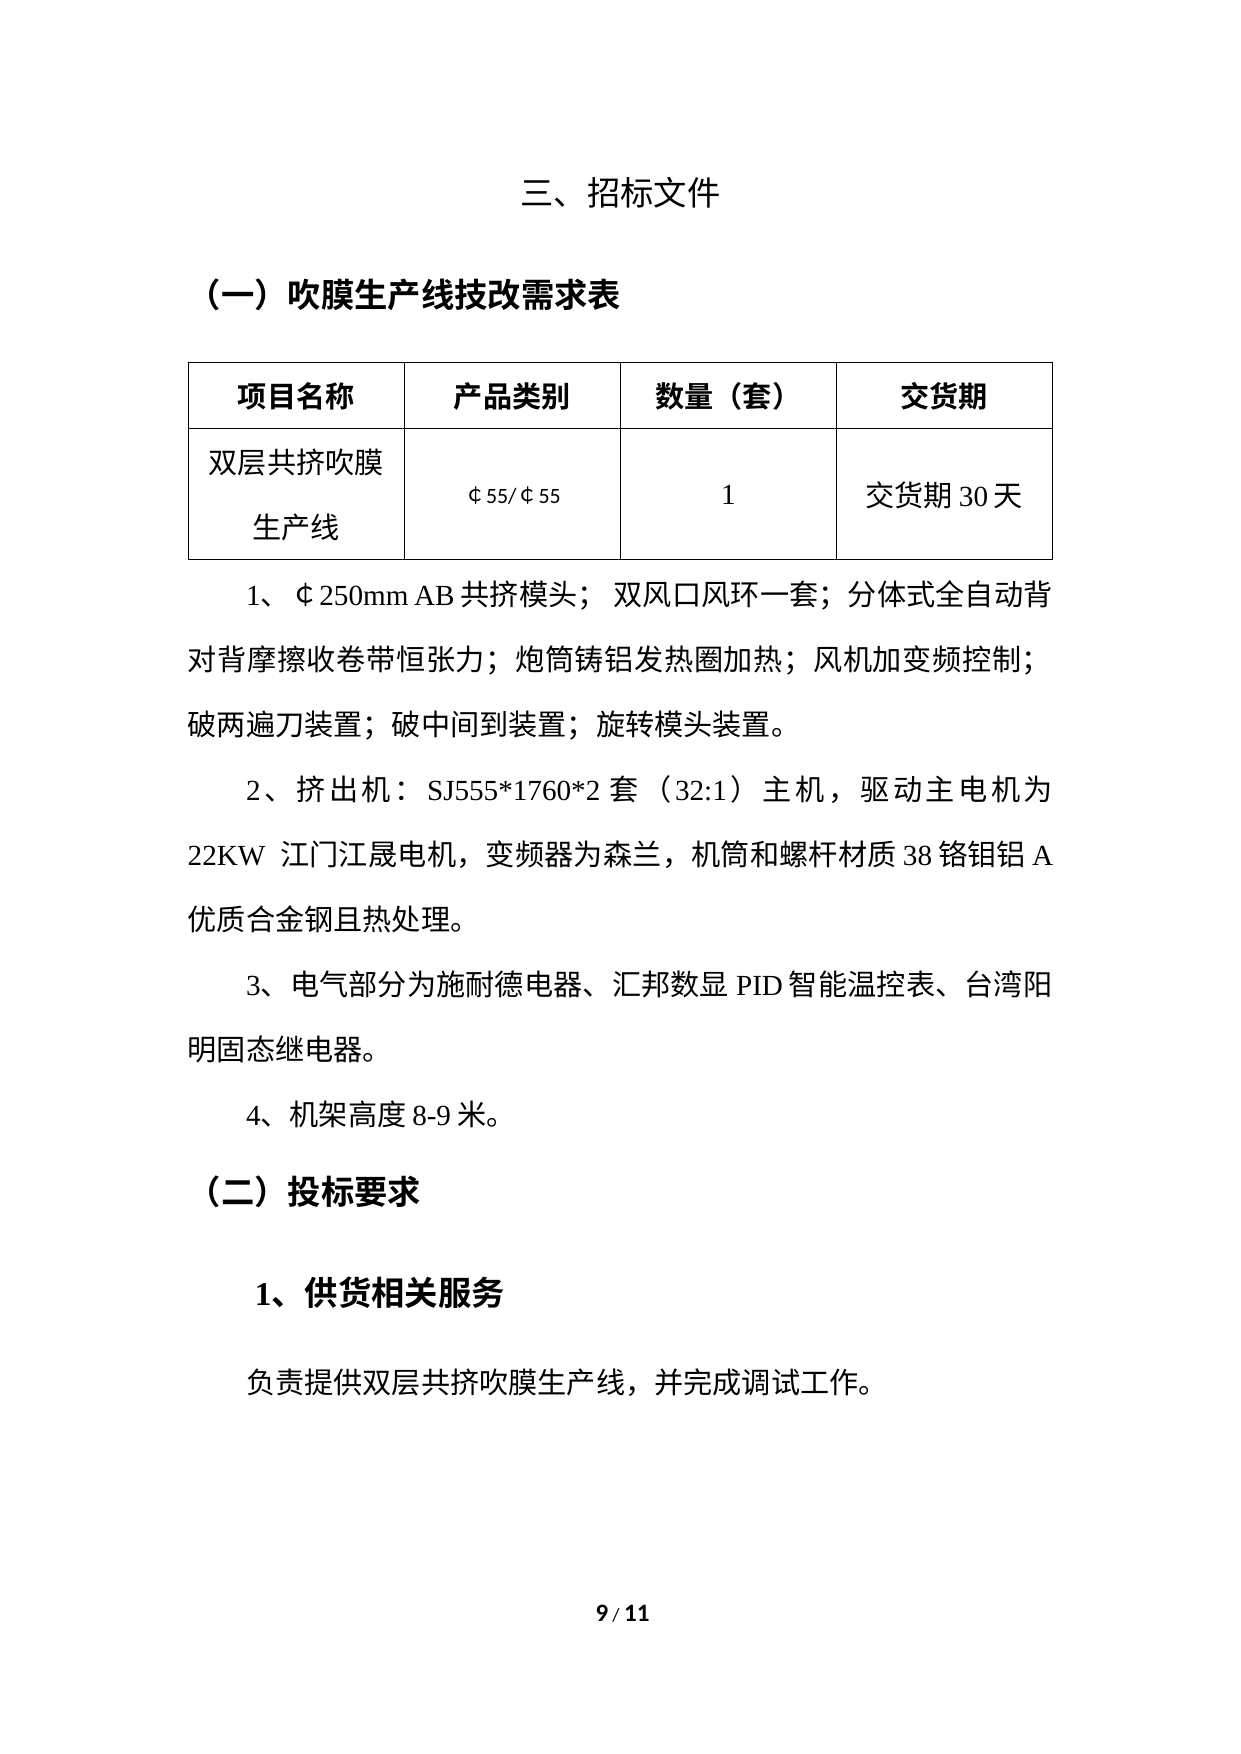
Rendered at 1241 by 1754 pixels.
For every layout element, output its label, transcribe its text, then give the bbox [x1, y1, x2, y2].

text 1、￠250mm AB共挤模头； 双风口风环一套；分体式全自动背对背摩擦收卷带恒张力；炮筒铸铝发热圈加热；风机加变频控制；破两遍刀装置；破中间到装置；旋转模头装置。 [187, 560, 1053, 755]
table_cell 双层共挤吹膜生产线 [189, 429, 404, 559]
text 2、挤出机：SJ555*1760*2套（32:1）主机，驱动主电机为22KW 江门江晟电机，变频器为森兰，机筒和螺杆材质38铬钼铝A优质合金钢且热处理。 [187, 755, 1053, 950]
subtitle 三、招标文件 [187, 158, 1053, 223]
table_header 数量（套） [621, 363, 836, 428]
text 3、电气部分为施耐德电器、汇邦数显PID智能温控表、台湾阳明固态继电器。 [187, 950, 1053, 1080]
table_cell 1 [621, 429, 836, 559]
table_header 交货期 [837, 363, 1052, 428]
subtitle （一）吹膜生产线技改需求表 [187, 260, 1053, 325]
text 4、机架高度8-9米。 [187, 1080, 1053, 1145]
subtitle （二）投标要求 [187, 1157, 1053, 1222]
text 负责提供双层共挤吹膜生产线，并完成调试工作。 [187, 1348, 1053, 1413]
table_cell 交货期30天 [837, 429, 1052, 559]
table_header 项目名称 [189, 363, 404, 428]
subtitle 1、供货相关服务 [187, 1259, 1053, 1324]
table_header 产品类别 [405, 363, 620, 428]
table_cell ￠55/￠55 [405, 429, 620, 559]
